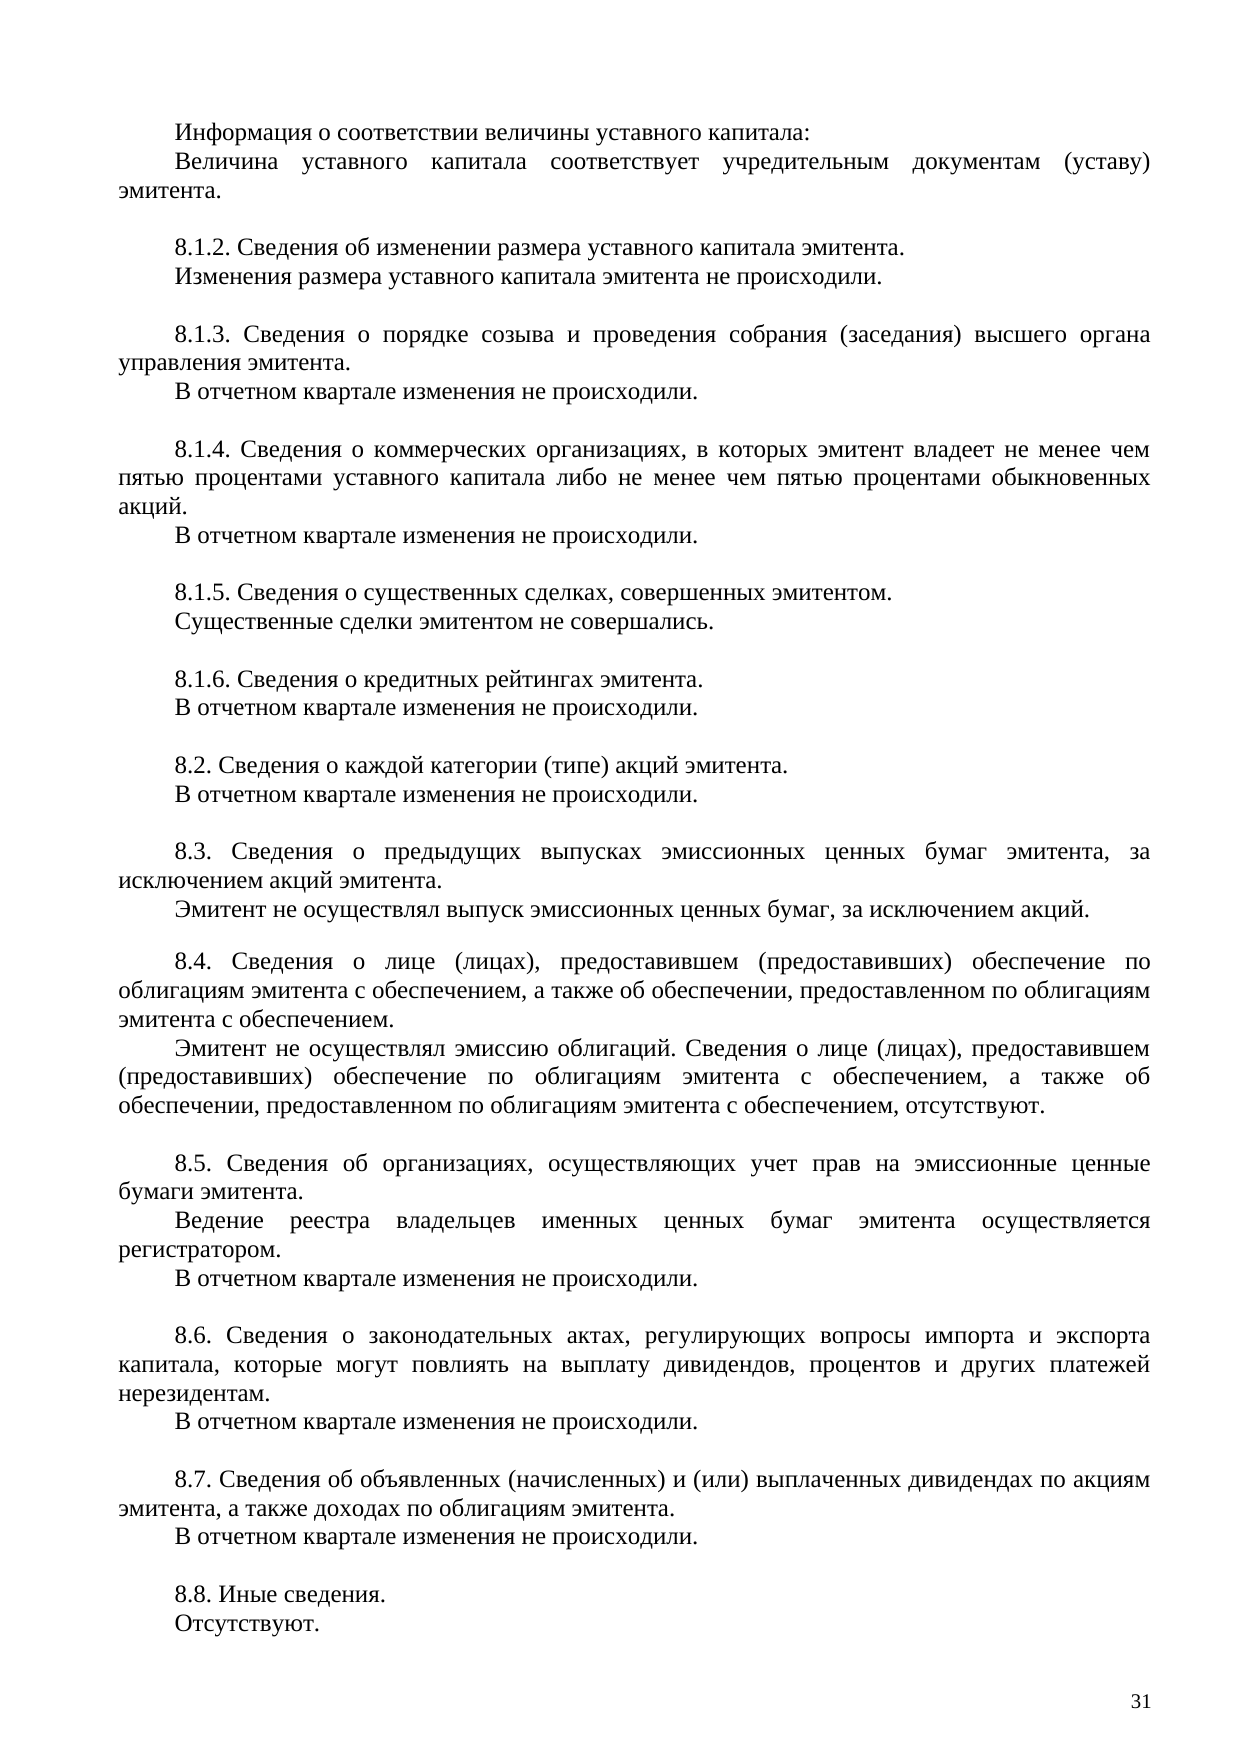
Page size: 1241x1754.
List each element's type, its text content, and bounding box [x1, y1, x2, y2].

text Отсутствуют. [118, 1608, 1152, 1636]
text В отчетном квартале изменения не происходили. [118, 1406, 1152, 1435]
text Эмитент не осуществлял выпуск эмиссионных ценных бумаг, за исключением акций. [118, 894, 1152, 922]
text 8.7. Сведения об объявленных (начисленных) и (или) выплаченных дивидендах по акциям эмитента, а также доходах по облигациям эмитента. [118, 1464, 1152, 1521]
text В отчетном квартале изменения не происходили. [118, 1521, 1152, 1550]
text 8.4. Сведения о лице (лицах), предоставившем (предоставивших) обеспечение по облигациям эмитента с обеспечением, а также об обеспечении, предоставленном по облигациям эмитента с обеспечением. [118, 946, 1152, 1033]
text В отчетном квартале изменения не происходили. [118, 692, 1152, 721]
text 8.1.4. Сведения о коммерческих организациях, в которых эмитент владеет не менее чем пятью процентами уставного капитала либо не менее чем пятью процентами обыкновенных акций. [118, 434, 1152, 520]
text 8.8. Иные сведения. [118, 1579, 1152, 1608]
text 8.2. Сведения о каждой категории (типе) акций эмитента. [118, 750, 1152, 779]
text В отчетном квартале изменения не происходили. [118, 1263, 1152, 1291]
text В отчетном квартале изменения не происходили. [118, 779, 1152, 807]
text 8.1.5. Сведения о существенных сделках, совершенных эмитентом. [118, 577, 1152, 606]
text Существенные сделки эмитентом не совершались. [118, 606, 1152, 635]
text Величина уставного капитала соответствует учредительным документам (уставу) эмитента. [118, 146, 1152, 204]
text 8.3. Сведения о предыдущих выпусках эмиссионных ценных бумаг эмитента, за исключением акций эмитента. [118, 836, 1152, 894]
text В отчетном квартале изменения не происходили. [118, 376, 1152, 405]
text Информация о соответствии величины уставного капитала: [118, 117, 1152, 146]
text 8.1.3. Сведения о порядке созыва и проведения собрания (заседания) высшего органа управления эмитента. [118, 319, 1152, 376]
text Эмитент не осуществлял эмиссию облигаций. Сведения о лице (лицах), предоставившем (предоставивших) обеспечение по облигациям эмитента с обеспечением, а также об обеспечении, предоставленном по облигациям эмитента с обеспечением, отсутствуют. [118, 1033, 1152, 1119]
text 8.6. Сведения о законодательных актах, регулирующих вопросы импорта и экспорта капитала, которые могут повлиять на выплату дивидендов, процентов и других платежей нерезидентам. [118, 1320, 1152, 1406]
text 8.1.2. Сведения об изменении размера уставного капитала эмитента. [118, 232, 1152, 261]
text В отчетном квартале изменения не происходили. [118, 520, 1152, 549]
text Изменения размера уставного капитала эмитента не происходили. [118, 261, 1152, 290]
text 8.1.6. Сведения о кредитных рейтингах эмитента. [118, 664, 1152, 692]
text Ведение реестра владельцев именных ценных бумаг эмитента осуществляется регистратором. [118, 1205, 1152, 1263]
text 8.5. Сведения об организациях, осуществляющих учет прав на эмиссионные ценные бумаги эмитента. [118, 1148, 1152, 1205]
